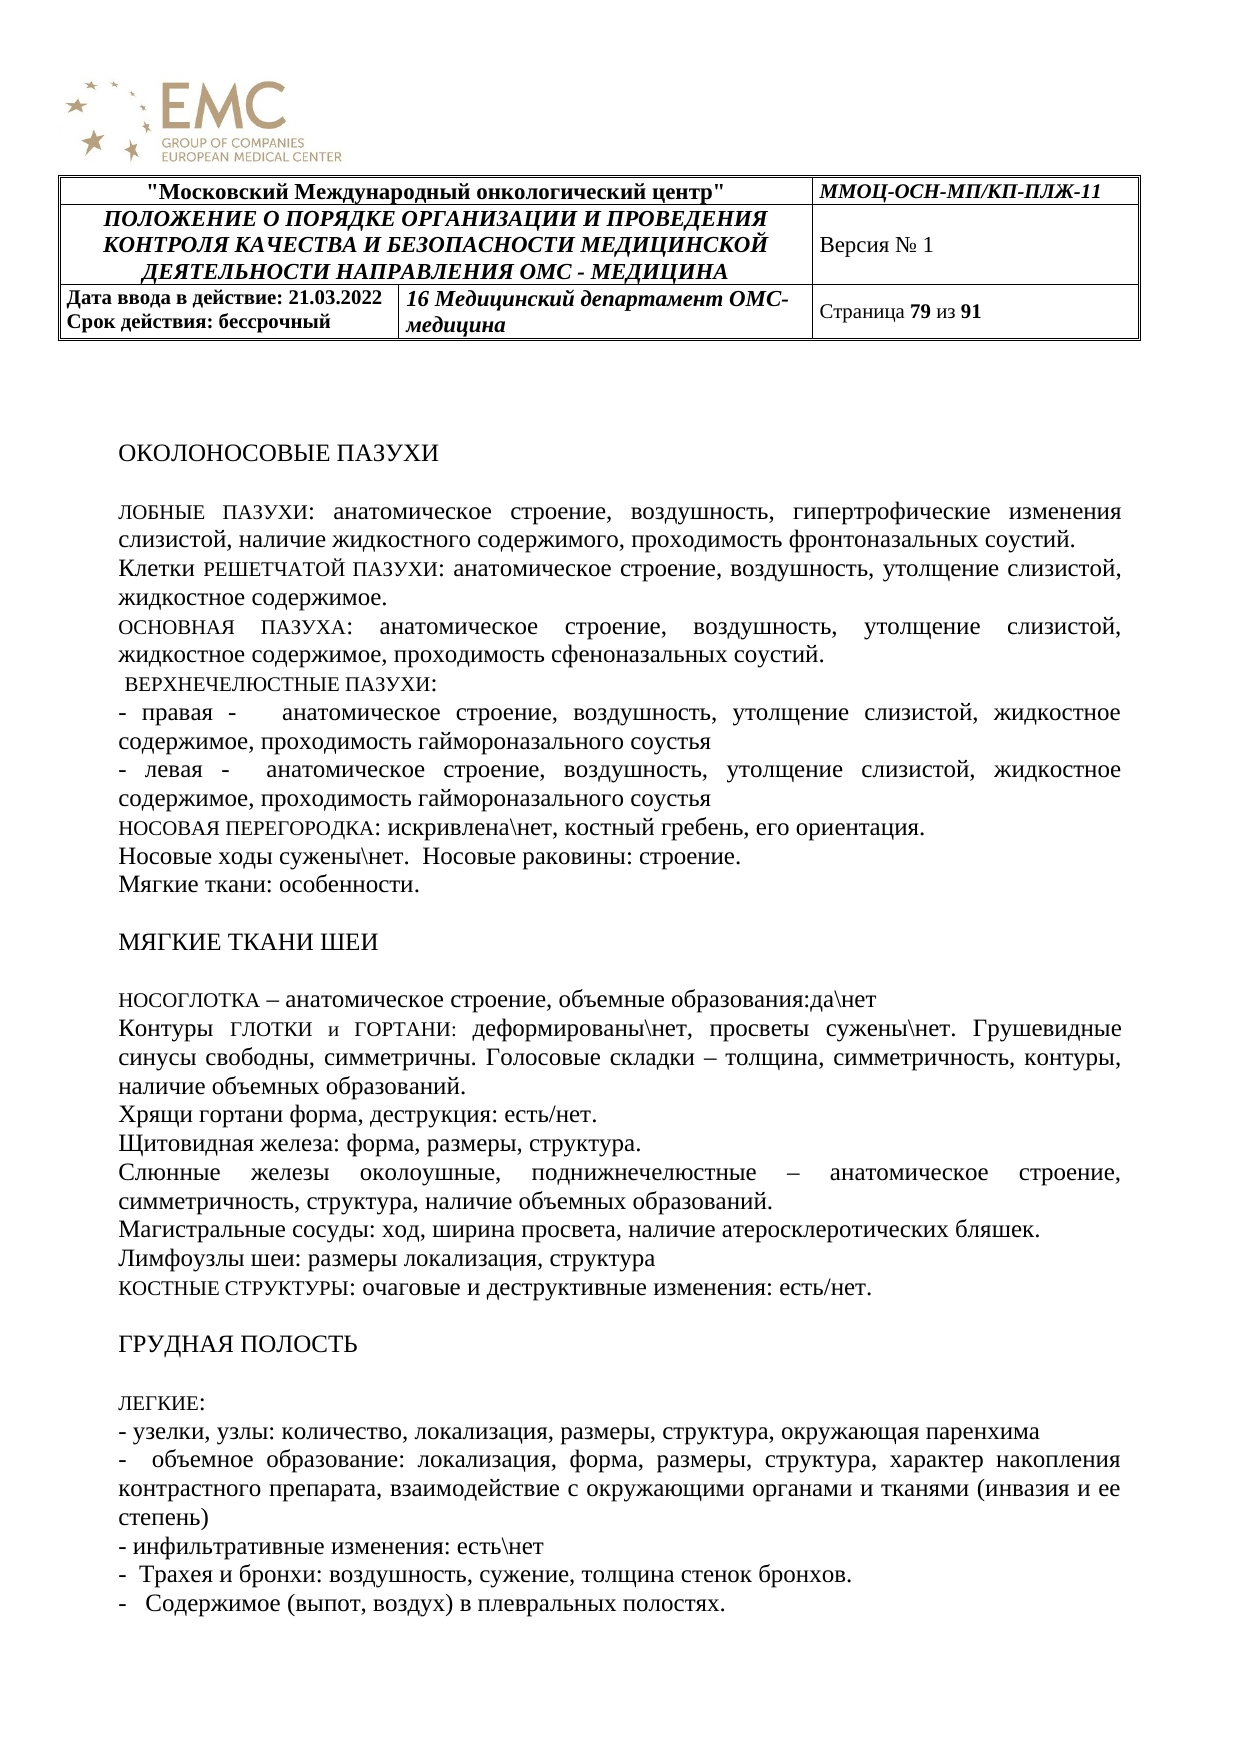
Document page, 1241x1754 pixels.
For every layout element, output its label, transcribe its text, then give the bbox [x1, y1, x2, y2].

text ОКОЛОНОСОВЫЕ ПАЗУХИ [118, 438, 1122, 467]
text КОСТНЫЕ СТРУКТУРЫ: очаговые и деструктивные изменения: есть/нет. [118, 1272, 1122, 1301]
picture [59, 73, 347, 175]
text Мягкие ткани: особенности. [118, 869, 1122, 898]
text Магистральные сосуды: ход, ширина просвета, наличие атеросклеротических бляшек. [118, 1214, 1122, 1243]
text ЛЕГКИЕ: [118, 1387, 1122, 1416]
text Слюнные железы околоушные, поднижнечелюстные – анатомическое строение, симметричность, структура, наличие объемных образований. [118, 1157, 1122, 1214]
text Щитовидная железа: форма, размеры, структура. [118, 1128, 1122, 1157]
text - Трахея и бронхи: воздушность, сужение, толщина стенок бронхов. [118, 1559, 1122, 1588]
text Клетки РЕШЕТЧАТОЙ ПАЗУХИ: анатомическое строение, воздушность, утолщение слизистой, жидкостное содержимое. [118, 553, 1122, 611]
text ГРУДНАЯ ПОЛОСТЬ [118, 1329, 1122, 1358]
text - инфильтративные изменения: есть\нет [118, 1531, 1122, 1559]
text Контуры ГЛОТКИ и ГОРТАНИ: деформированы\нет, просветы сужены\нет. Грушевидные синусы свободны, симметричны. Голосовые складки – толщина, симметричность, контуры, наличие объемных образований. [118, 1013, 1122, 1099]
text ЛОБНЫЕ ПАЗУХИ: анатомическое строение, воздушность, гипертрофические изменения слизистой, наличие жидкостного содержимого, проходимость фронтоназальных соустий. [118, 496, 1122, 553]
text Носовые ходы сужены\нет. Носовые раковины: строение. [118, 841, 1122, 869]
text - левая - анатомическое строение, воздушность, утолщение слизистой, жидкостное содержимое, проходимость гаймороназального соустья [118, 754, 1122, 812]
text МЯГКИЕ ТКАНИ ШЕИ [118, 927, 1122, 956]
text - Содержимое (выпот, воздух) в плевральных полостях. [118, 1588, 1122, 1617]
text Хрящи гортани форма, деструкция: есть/нет. [118, 1099, 1122, 1128]
text НОСОГЛОТКА – анатомическое строение, объемные образования:да\нет [118, 984, 1122, 1013]
text НОСОВАЯ ПЕРЕГОРОДКА: искривлена\нет, костный гребень, его ориентация. [118, 812, 1122, 841]
text - узелки, узлы: количество, локализация, размеры, структура, окружающая паренхима [118, 1416, 1122, 1444]
text Лимфоузлы шеи: размеры локализация, структура [118, 1243, 1122, 1272]
text ВЕРХНЕЧЕЛЮСТНЫЕ ПАЗУХИ: [118, 668, 1122, 697]
text ОСНОВНАЯ ПАЗУХА: анатомическое строение, воздушность, утолщение слизистой, жидкостное содержимое, проходимость сфеноназальных соустий. [118, 611, 1122, 668]
text - правая - анатомическое строение, воздушность, утолщение слизистой, жидкостное содержимое, проходимость гаймороназального соустья [118, 697, 1122, 754]
text - объемное образование: локализация, форма, размеры, структура, характер накопления контрастного препарата, взаимодействие с окружающими органами и тканями (инвазия и ее степень) [118, 1444, 1122, 1531]
